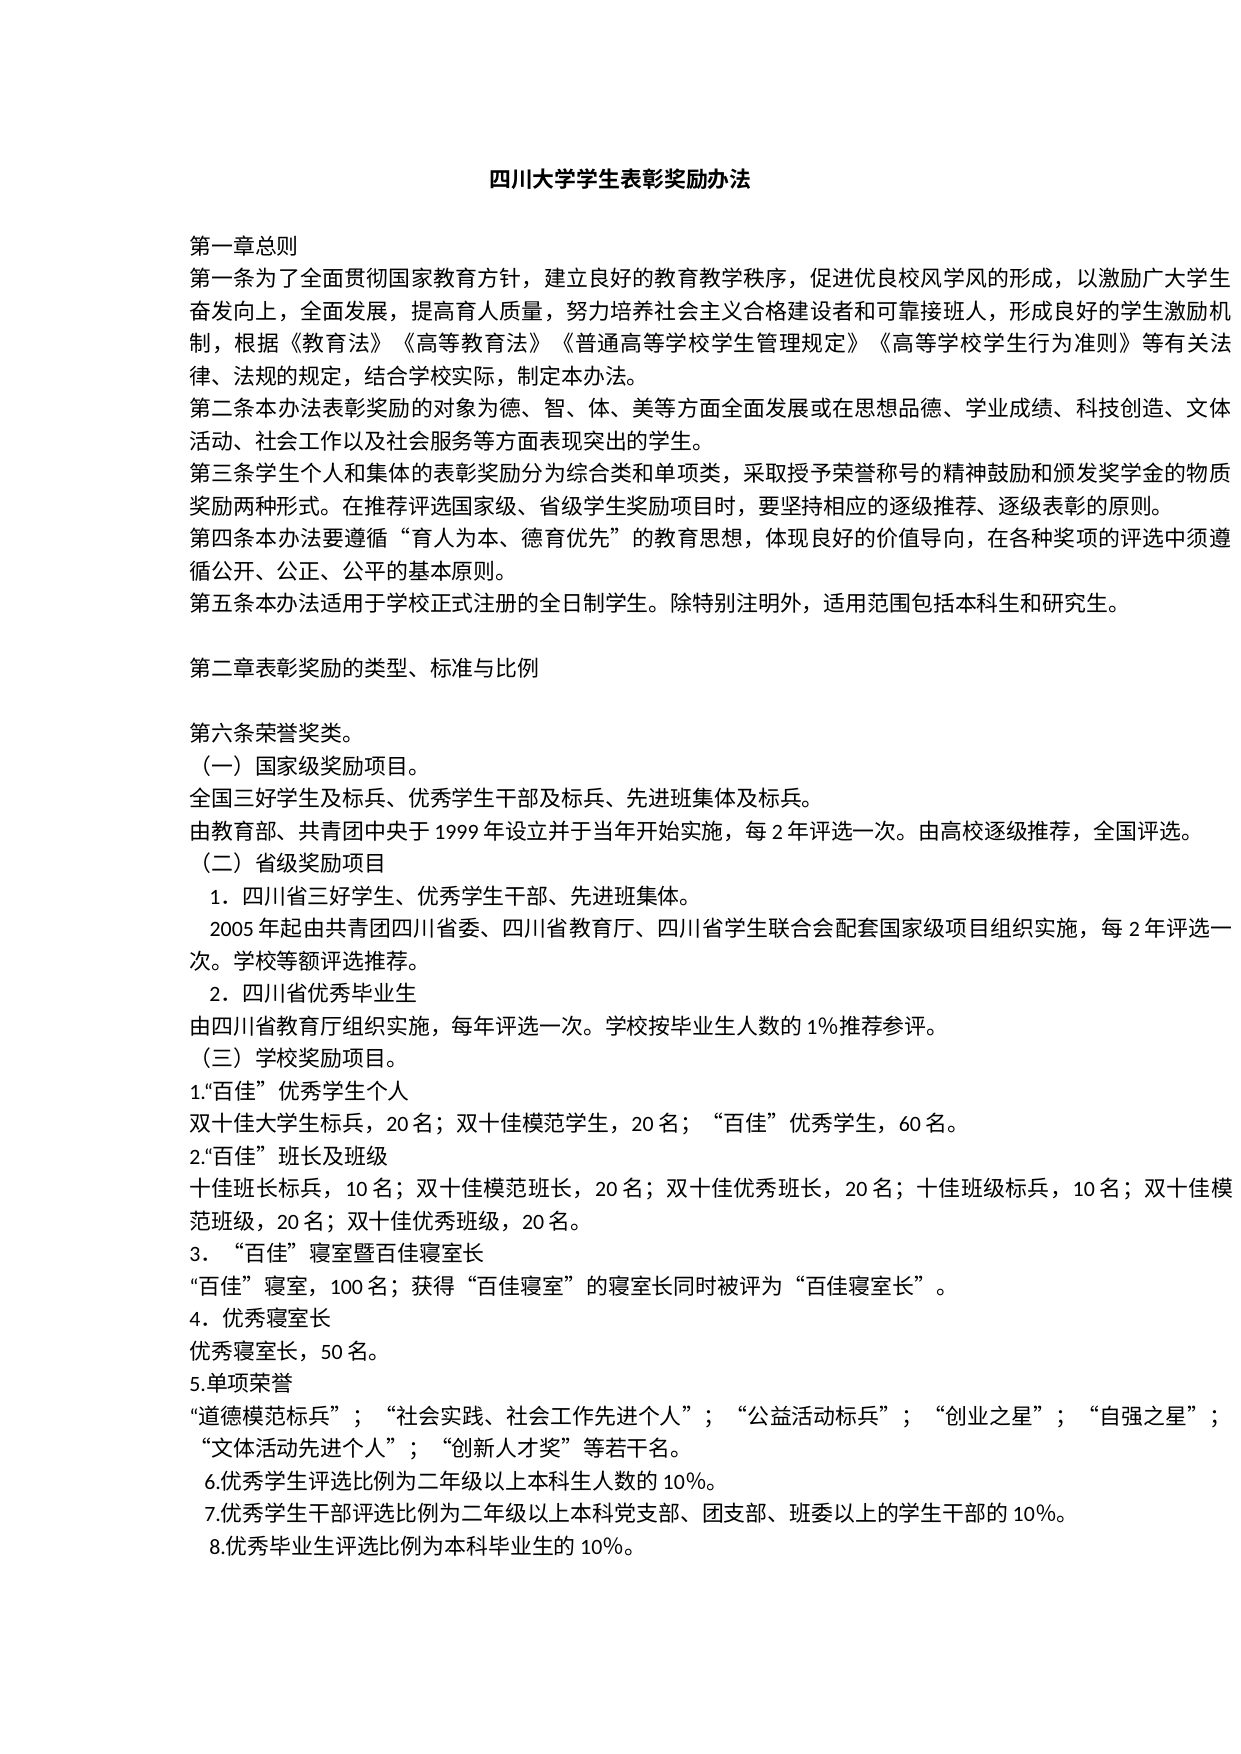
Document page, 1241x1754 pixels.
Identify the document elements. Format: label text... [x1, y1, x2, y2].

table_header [188, 227, 1234, 1563]
text 四川大学学生表彰奖励办法 [187, 162, 1053, 194]
